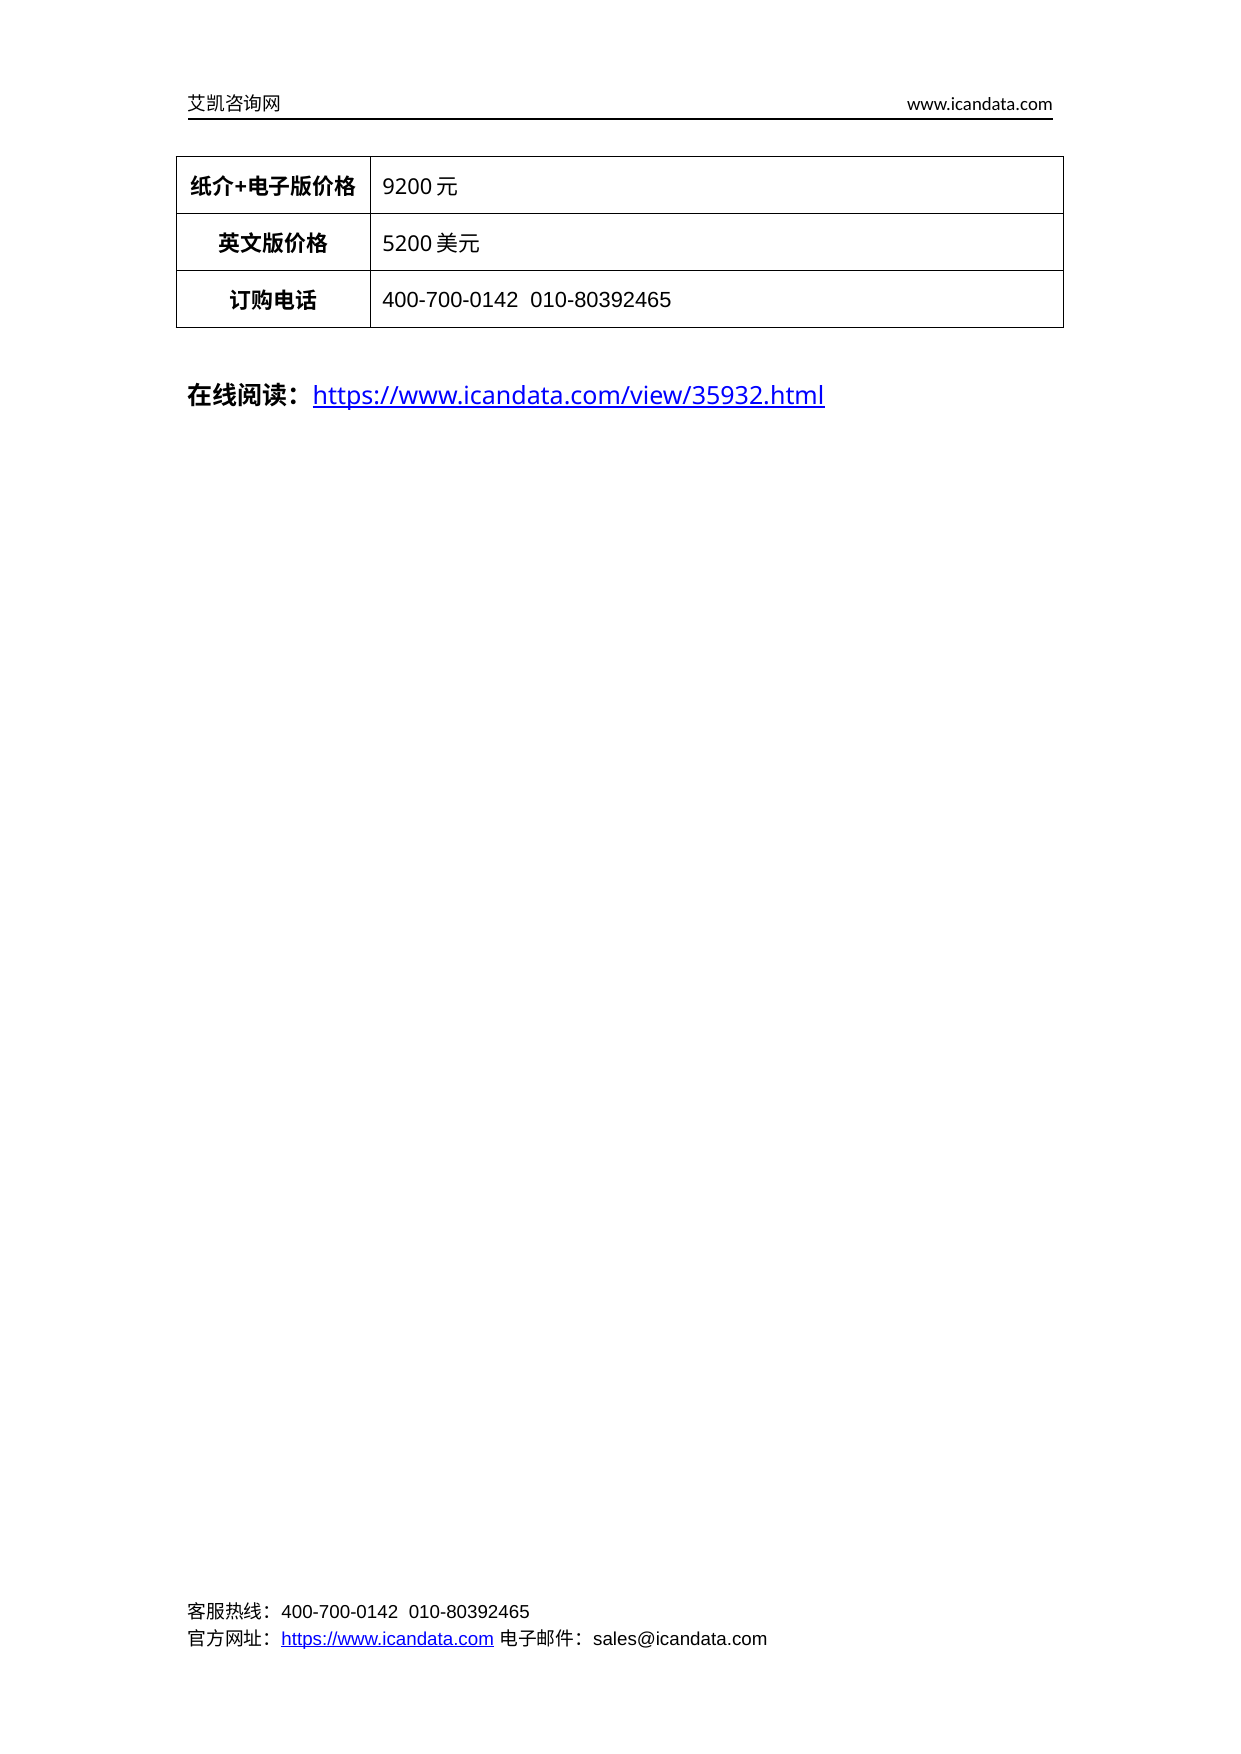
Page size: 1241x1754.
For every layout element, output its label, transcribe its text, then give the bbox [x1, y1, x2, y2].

table_cell 400-700-0142 010-80392465 [371, 271, 1063, 327]
table_cell 纸介+电子版价格 [177, 157, 370, 213]
table_cell 英文版价格 [177, 214, 370, 270]
table_cell 订购电话 [177, 271, 370, 327]
table_cell 9200元 [371, 157, 1063, 213]
table_cell 5200美元 [371, 214, 1063, 270]
text 在线阅读：https://www.icandata.com/view/35932.html [187, 361, 1053, 426]
